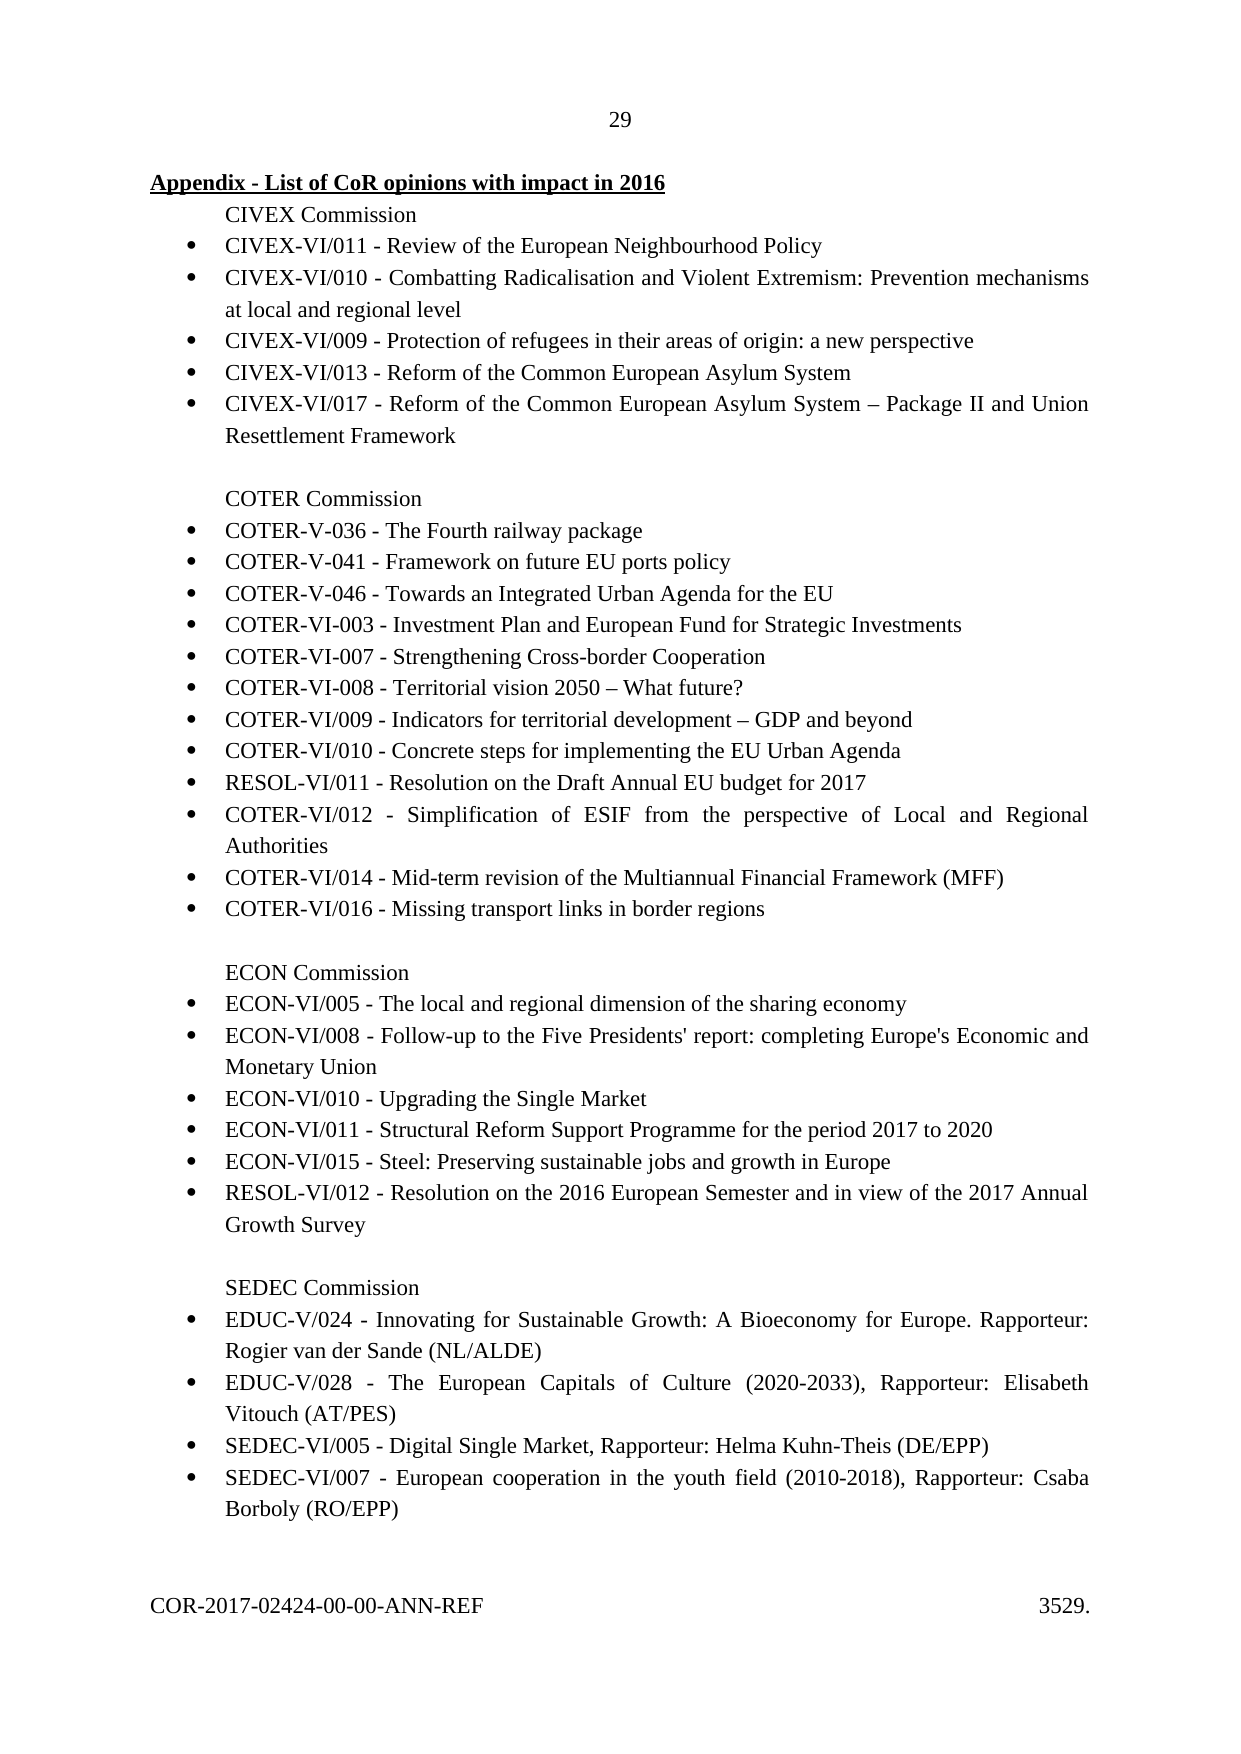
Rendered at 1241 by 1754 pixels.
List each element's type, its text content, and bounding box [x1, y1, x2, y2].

list CIVEX-VI/010 - Combatting Radicalisation and Violent Extremism: Prevention mechanisms at local and regional level [187, 264, 1090, 322]
list RESOL-VI/012 - Resolution on the 2016 European Semester and in view of the 2017 Annual Growth Survey [187, 1179, 1090, 1237]
subtitle CIVEX Commission [225, 201, 1090, 227]
list SEDEC-VI/007 - European cooperation in the youth field (2010-2018), Rapporteur: Csaba Borboly (RO/EPP) [187, 1463, 1090, 1521]
list EDUC-V/024 - Innovating for Sustainable Growth: A Bioeconomy for Europe. Rapporteur: Rogier van der Sande (NL/ALDE) [187, 1306, 1090, 1364]
list ECON-VI/010 - Upgrading the Single Market [187, 1085, 1090, 1111]
list RESOL-VI/011 - Resolution on the Draft Annual EU budget for 2017 [187, 769, 1090, 796]
list ECON-VI/005 - The local and regional dimension of the sharing economy [187, 990, 1090, 1016]
list COTER-VI/010 - Concrete steps for implementing the EU Urban Agenda [187, 738, 1090, 764]
list COTER-VI/014 - Mid-term revision of the Multiannual Financial Framework (MFF) [187, 864, 1090, 890]
subtitle Appendix - List of CoR opinions with impact in 2016 [150, 169, 1090, 196]
list CIVEX-VI/009 - Protection of refugees in their areas of origin: a new perspective [187, 327, 1090, 354]
list EDUC-V/028 - The European Capitals of Culture (2020-2033), Rapporteur: Elisabeth Vitouch (AT/PES) [187, 1369, 1090, 1427]
list ECON-VI/011 - Structural Reform Support Programme for the period 2017 to 2020 [187, 1116, 1090, 1143]
subtitle SEDEC Commission [225, 1274, 1090, 1301]
subtitle ECON Commission [225, 958, 1090, 985]
list COTER-VI/012 - Simplification of ESIF from the perspective of Local and Regional Authorities [187, 801, 1090, 859]
list CIVEX-VI/011 - Review of the European Neighbourhood Policy [187, 233, 1090, 259]
list COTER-VI/016 - Missing transport links in border regions [187, 895, 1090, 922]
list COTER-VI/009 - Indicators for territorial development – GDP and beyond [187, 706, 1090, 732]
subtitle COTER Commission [225, 485, 1090, 511]
list COTER-V-036 - The Fourth railway package [187, 517, 1090, 543]
list CIVEX-VI/017 - Reform of the Common European Asylum System – Package II and Union Resettlement Framework [187, 390, 1090, 448]
list COTER-VI-008 - Territorial vision 2050 – What future? [187, 674, 1090, 701]
list COTER-V-046 - Towards an Integrated Urban Agenda for the EU [187, 580, 1090, 606]
list SEDEC-VI/005 - Digital Single Market, Rapporteur: Helma Kuhn-Theis (DE/EPP) [187, 1432, 1090, 1458]
list ECON-VI/015 - Steel: Preserving sustainable jobs and growth in Europe [187, 1148, 1090, 1174]
list ECON-VI/008 - Follow-up to the Five Presidents' report: completing Europe's Economic and Monetary Union [187, 1022, 1090, 1079]
list COTER-VI-003 - Investment Plan and European Fund for Strategic Investments [187, 611, 1090, 638]
list COTER-VI-007 - Strengthening Cross-border Cooperation [187, 643, 1090, 669]
list COTER-V-041 - Framework on future EU ports policy [187, 548, 1090, 574]
list CIVEX-VI/013 - Reform of the Common European Asylum System [187, 359, 1090, 385]
